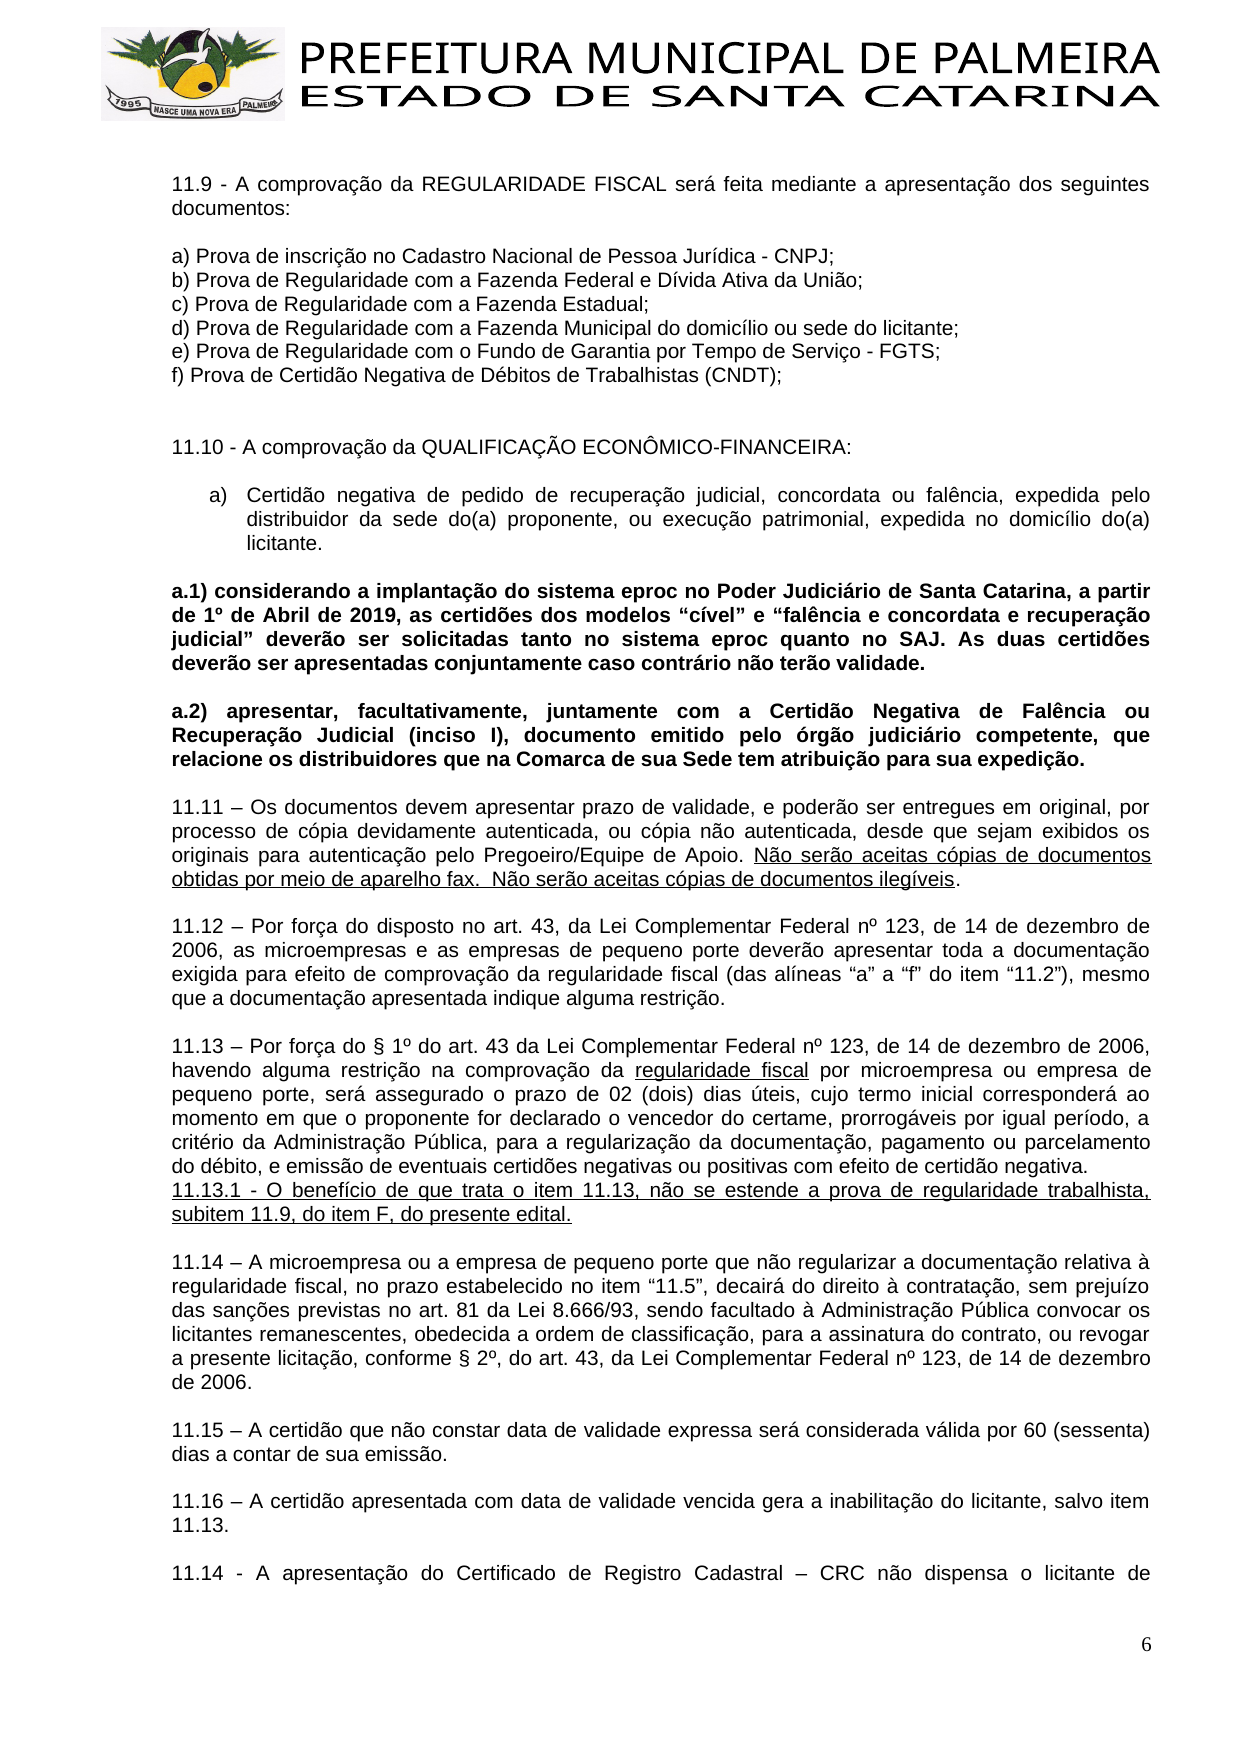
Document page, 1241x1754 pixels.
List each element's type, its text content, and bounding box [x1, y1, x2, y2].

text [171, 1561, 1152, 1585]
text b) Prova de Regularidade com a Fazenda Federal e Dívida Ativa da União; [171, 267, 1152, 291]
text f) Prova de Certidão Negativa de Débitos de Trabalhistas (CNDT); [171, 363, 1152, 387]
text 11.12 – Por força do disposto no art. 43, da Lei Complementar Federal nº 123, de 14 de dezembro de 2006, as microempresas e as empresas de pequeno porte deverão apresentar toda a documentação exigida para efeito de comprovação da regularidade fiscal (das alíneas “a” a “f” do item “11.2”), mesmo que a documentação apresentada indique alguma restrição. [171, 914, 1152, 1010]
text e) Prova de Regularidade com o Fundo de Garantia por Tempo de Serviço - FGTS; [171, 339, 1152, 363]
text 11.13 – Por força do § 1º do art. 43 da Lei Complementar Federal nº 123, de 14 de dezembro de 2006, havendo alguma restrição na comprovação da regularidade fiscal por microempresa ou empresa de pequeno porte, será assegurado o prazo de 02 (dois) dias úteis, cujo termo inicial corresponderá ao momento em que o proponente for declarado o vencedor do certame, prorrogáveis por igual período, a critério da Administração Pública, para a regularização da documentação, pagamento ou parcelamento do débito, e emissão de eventuais certidões negativas ou positivas com efeito de certidão negativa. [171, 1034, 1152, 1178]
text 11.16 – A certidão apresentada com data de validade vencida gera a inabilitação do licitante, salvo item 11.13. [171, 1489, 1152, 1537]
text a.1) considerando a implantação do sistema eproc no Poder Judiciário de Santa Catarina, a partir de 1º de Abril de 2019, as certidões dos modelos “cível” e “falência e concordata e recuperação judicial” deverão ser solicitadas tanto no sistema eproc quanto no SAJ. As duas certidões deverão ser apresentadas conjuntamente caso contrário não terão validade. [171, 579, 1152, 675]
text 11.15 – A certidão que não constar data de validade expressa será considerada válida por 60 (sessenta) dias a contar de sua emissão. [171, 1417, 1152, 1465]
text 11.11 – Os documentos devem apresentar prazo de validade, e poderão ser entregues em original, por processo de cópia devidamente autenticada, ou cópia não autenticada, desde que sejam exibidos os originais para autenticação pelo Pregoeiro/Equipe de Apoio. Não serão aceitas cópias de documentos obtidas por meio de aparelho fax. Não serão aceitas cópias de documentos ilegíveis. [171, 794, 1152, 890]
text c) Prova de Regularidade com a Fazenda Estadual; [171, 291, 1152, 315]
text 11.13.1 - O benefício de que trata o item 11.13, não se estende a prova de regularidade trabalhista, subitem 11.9, do item F, do presente edital. [171, 1178, 1152, 1226]
text 11.9 - A comprovação da REGULARIDADE FISCAL será feita mediante a apresentação dos seguintes documentos: [171, 172, 1152, 219]
picture [101, 27, 285, 121]
text d) Prova de Regularidade com a Fazenda Municipal do domicílio ou sede do licitante; [171, 315, 1152, 339]
list Certidão negativa de pedido de recuperação judicial, concordata ou falência, expedida pelo distribuidor da sede do(a) proponente, ou execução patrimonial, expedida no domicílio do(a) licitante. [209, 483, 1152, 555]
text a) Prova de inscrição no Cadastro Nacional de Pessoa Jurídica - CNPJ; [171, 243, 1152, 267]
text a.2) apresentar, facultativamente, juntamente com a Certidão Negativa de Falência ou Recuperação Judicial (inciso I), documento emitido pelo órgão judiciário competente, que relacione os distribuidores que na Comarca de sua Sede tem atribuição para sua expedição. [171, 699, 1152, 771]
text 11.10 - A comprovação da QUALIFICAÇÃO ECONÔMICO-FINANCEIRA: [171, 435, 1152, 459]
text 11.14 – A microempresa ou a empresa de pequeno porte que não regularizar a documentação relativa à regularidade fiscal, no prazo estabelecido no item “11.5”, decairá do direito à contratação, sem prejuízo das sanções previstas no art. 81 da Lei 8.666/93, sendo facultado à Administração Pública convocar os licitantes remanescentes, obedecida a ordem de classificação, para a assinatura do contrato, ou revogar a presente licitação, conforme § 2º, do art. 43, da Lei Complementar Federal nº 123, de 14 de dezembro de 2006. [171, 1250, 1152, 1393]
